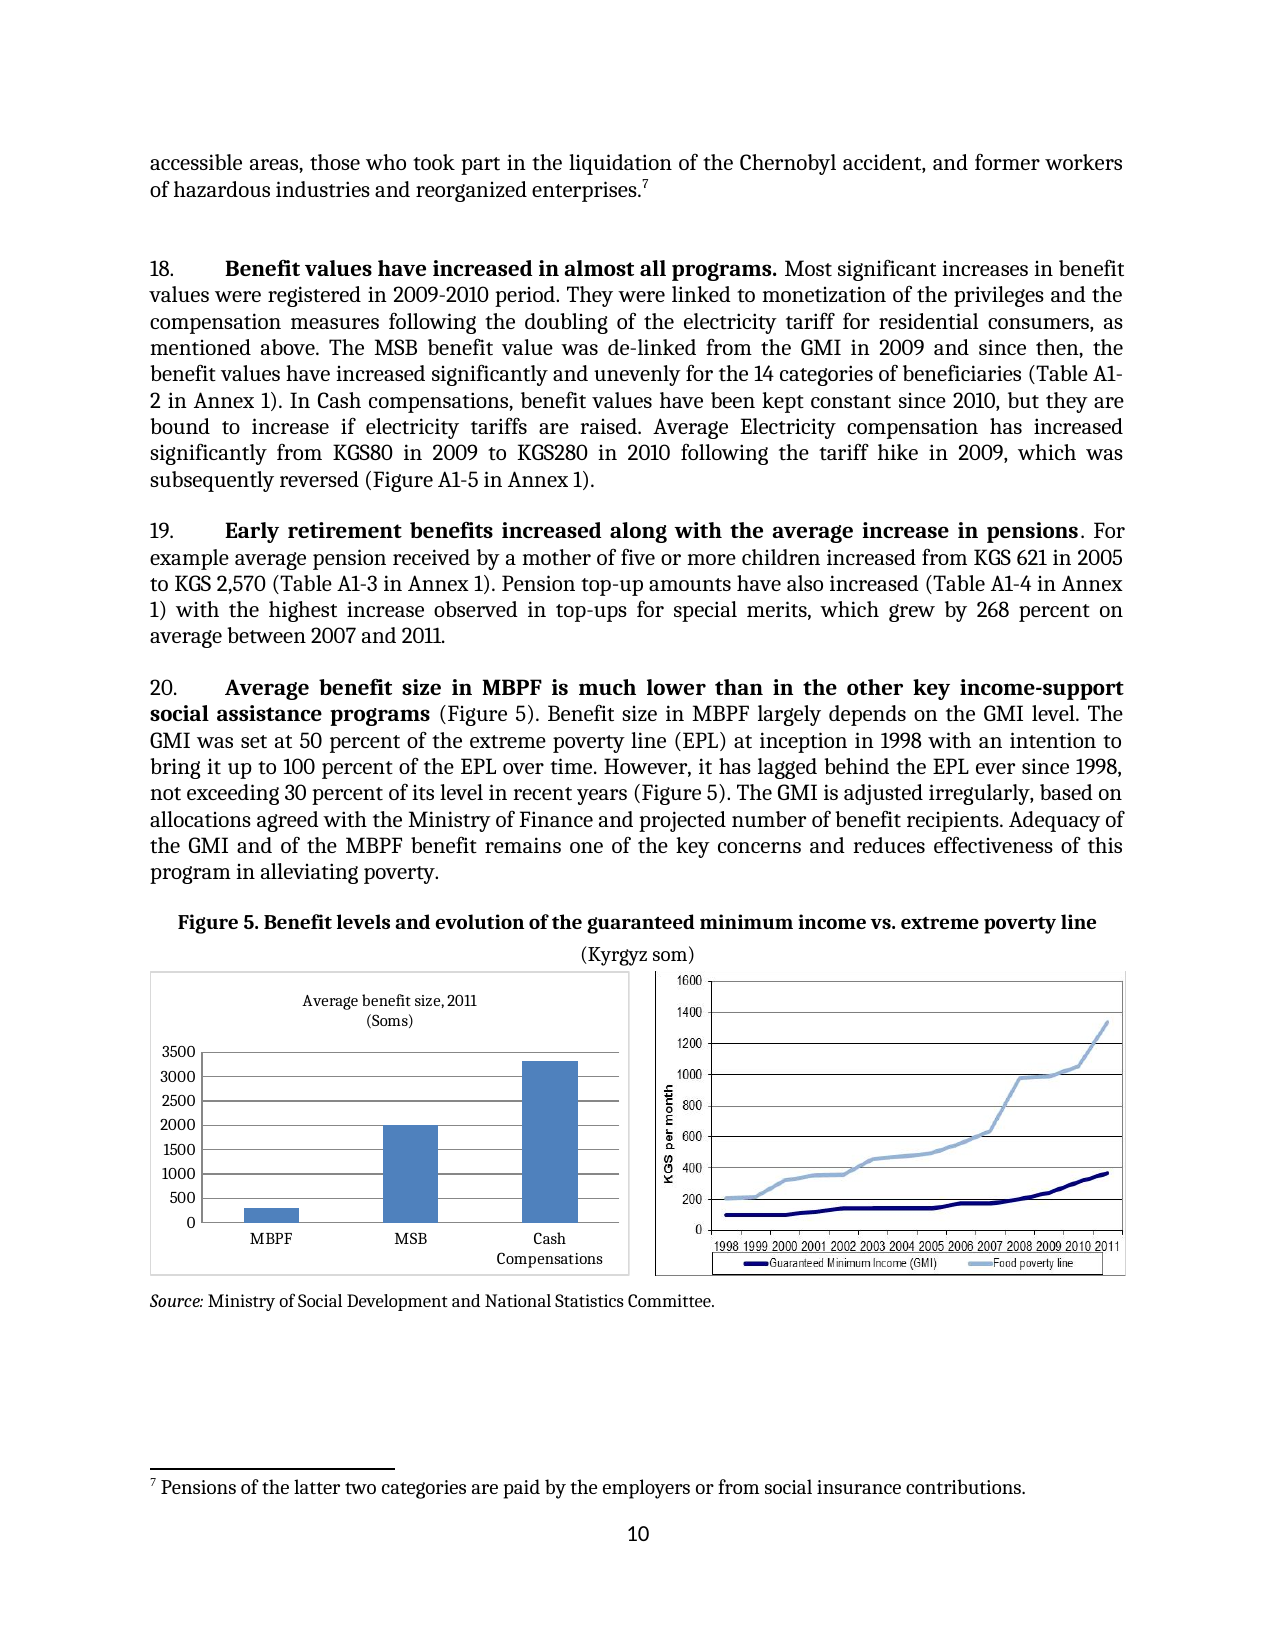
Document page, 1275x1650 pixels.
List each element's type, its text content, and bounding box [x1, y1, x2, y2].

list Average benefit size in MBPF is much lower than in the other key income-support social assistance programs (Figure 5). Benefit size in MBPF largely depends on the GMI level. The GMI was set at 50 percent of the extreme poverty line (EPL) at inception in 1998 with an intention to bring it up to 100 percent of the EPL over time. However, it has lagged behind the EPL ever since 1998, not exceeding 30 percent of its level in recent years (Figure 5). The GMI is adjusted irregularly, based on allocations agreed with the Ministry of Finance and projected number of benefit recipients. Adequacy of the GMI and of the MBPF benefit remains one of the key concerns and reduces effectiveness of this program in alleviating poverty. [150, 675, 1125, 886]
table_cell [139, 971, 644, 1291]
table_cell [644, 971, 1136, 1291]
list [150, 150, 1125, 203]
table_header Figure 5. Benefit levels and evolution of the guaranteed minimum income vs. extreme poverty line (Kyrgyz som) [139, 911, 1136, 971]
table_cell Source: Ministry of Social Development and National Statistics Committee. [139, 1291, 1136, 1312]
list Early retirement benefits increased along with the average increase in pensions. For example average pension received by a mother of five or more children increased from KGS 621 in 2005 to KGS 2,570 (Table A1-3 in Annex 1). Pension top-up amounts have also increased (Table A1-4 in Annex 1) with the highest increase observed in top-ups for special merits, which grew by 268 percent on average between 2007 and 2011. [150, 518, 1125, 650]
list Benefit values have increased in almost all programs. Most significant increases in benefit values were registered in 2009-2010 period. They were linked to monetization of the privileges and the compensation measures following the doubling of the electricity tariff for residential consumers, as mentioned above. The MSB benefit value was de-linked from the GMI in 2009 and since then, the benefit values have increased significantly and unevenly for the 14 categories of beneficiaries (Table A1-2 in Annex 1). In Cash compensations, benefit values have been kept constant since 2010, but they are bound to increase if electricity tariffs are raised. Average Electricity compensation has increased significantly from KGS80 in 2009 to KGS280 in 2010 following the tariff hike in 2009, which was subsequently reversed (Figure A1-5 in Annex 1). [150, 256, 1125, 493]
picture [655, 971, 1126, 1276]
